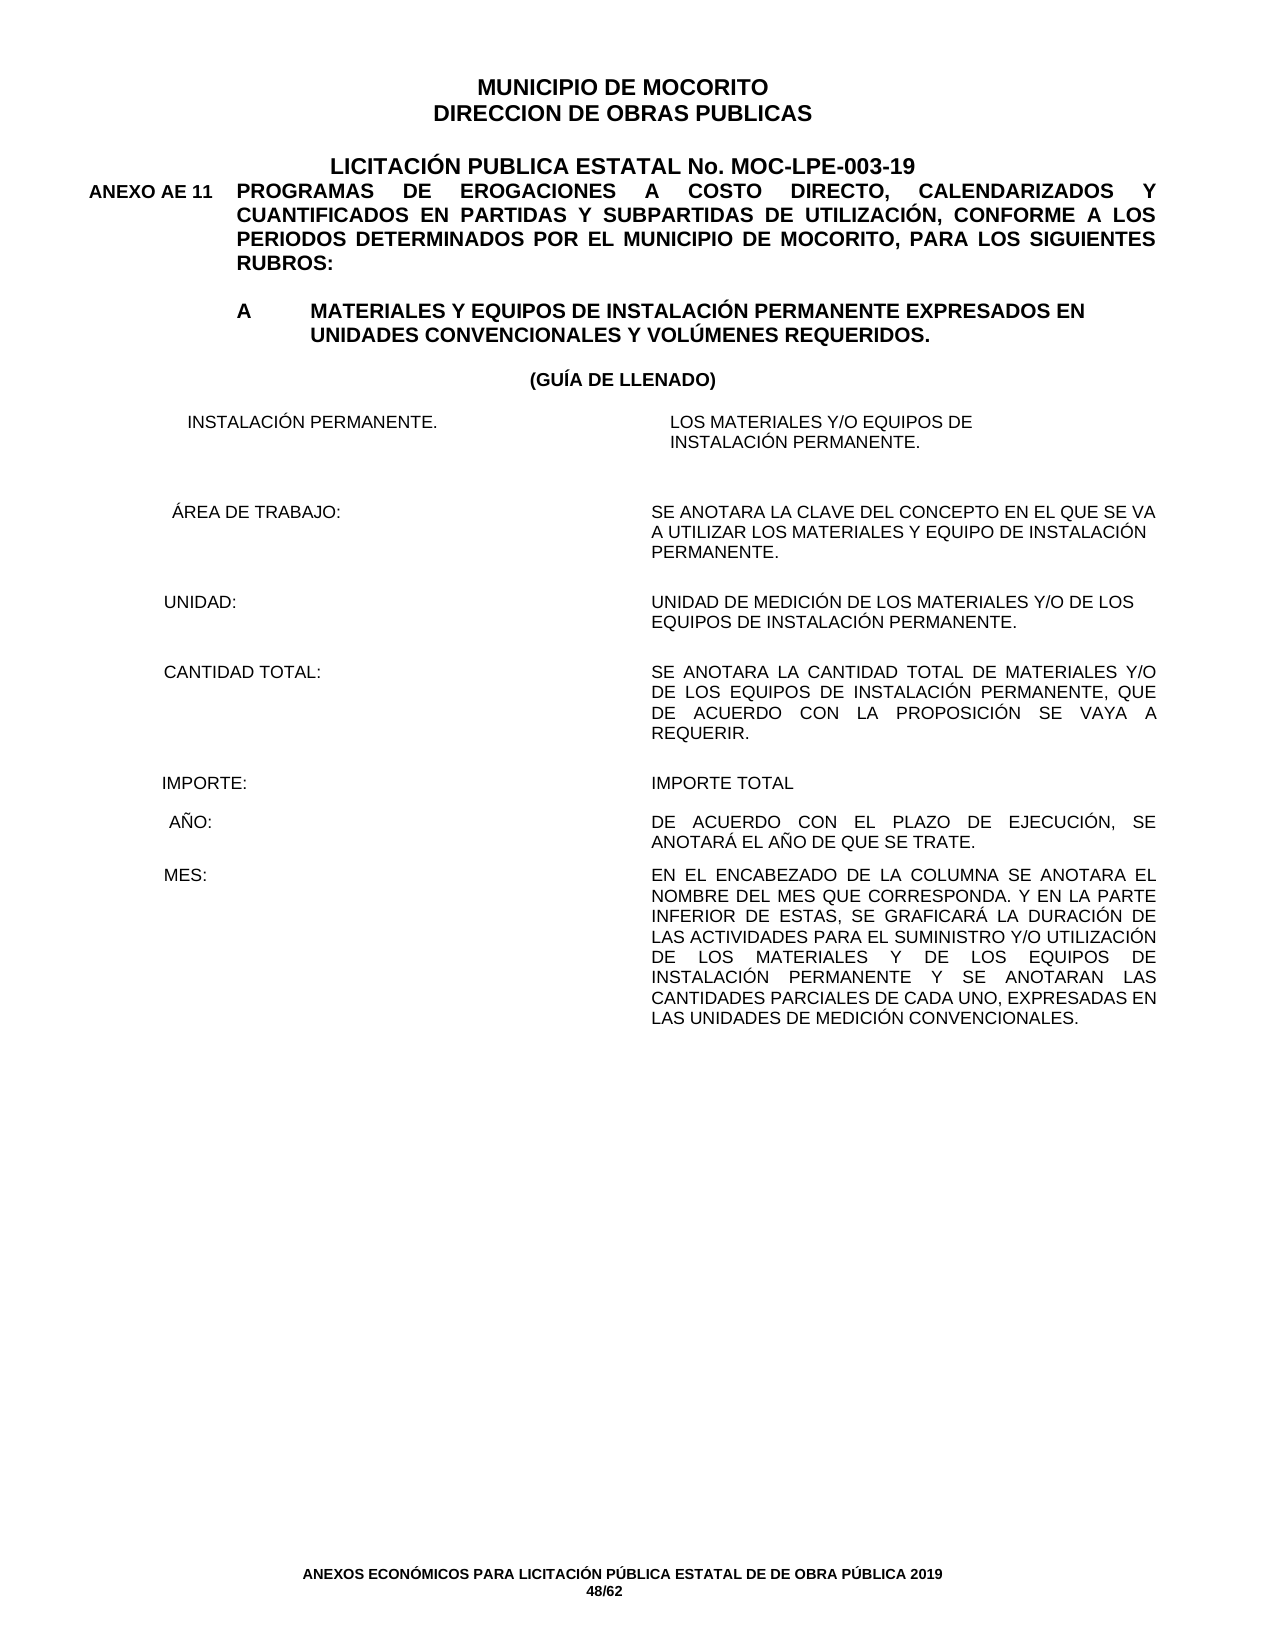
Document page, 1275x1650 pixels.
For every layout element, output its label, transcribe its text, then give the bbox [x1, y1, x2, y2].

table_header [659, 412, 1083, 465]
text AÑO: DE ACUERDO CON EL PLAZO DE EJECUCIÓN, SE ANOTARÁ EL AÑO DE QUE SE TRATE. [169, 812, 1157, 853]
text CANTIDAD TOTAL: SE ANOTARA LA CANTIDAD TOTAL DE MATERIALES Y/O DE LOS EQUIPOS DE INSTALACIÓN PERMANENTE, QUE DE ACUERDO CON LA PROPOSICIÓN SE VAYA A REQUERIR. [164, 662, 1157, 743]
text ÁREA DE TRABAJO: SE ANOTARA LA CLAVE DEL CONCEPTO EN EL QUE SE VA A UTILIZAR LOS MATERIALES Y EQUIPO DE INSTALACIÓN PERMANENTE. [172, 501, 1157, 563]
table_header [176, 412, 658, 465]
text MES: EN EL ENCABEZADO DE LA COLUMNA SE ANOTARA EL NOMBRE DEL MES QUE CORRESPONDA. Y EN LA PARTE INFERIOR DE ESTAS, SE GRAFICARÁ LA DURACIÓN DE LAS ACTIVIDADES PARA EL SUMINISTRO Y/O UTILIZACIÓN DE LOS MATERIALES Y DE LOS EQUIPOS DE INSTALACIÓN PERMANENTE Y SE ANOTARAN LAS CANTIDADES PARCIALES DE CADA UNO, EXPRESADAS EN LAS UNIDADES DE MEDICIÓN CONVENCIONALES. [164, 865, 1157, 1028]
text UNIDAD: UNIDAD DE MEDICIÓN DE LOS MATERIALES Y/O DE LOS EQUIPOS DE INSTALACIÓN PERMANENTE. [164, 592, 1157, 633]
text IMPORTE: IMPORTE TOTAL [162, 773, 1122, 793]
